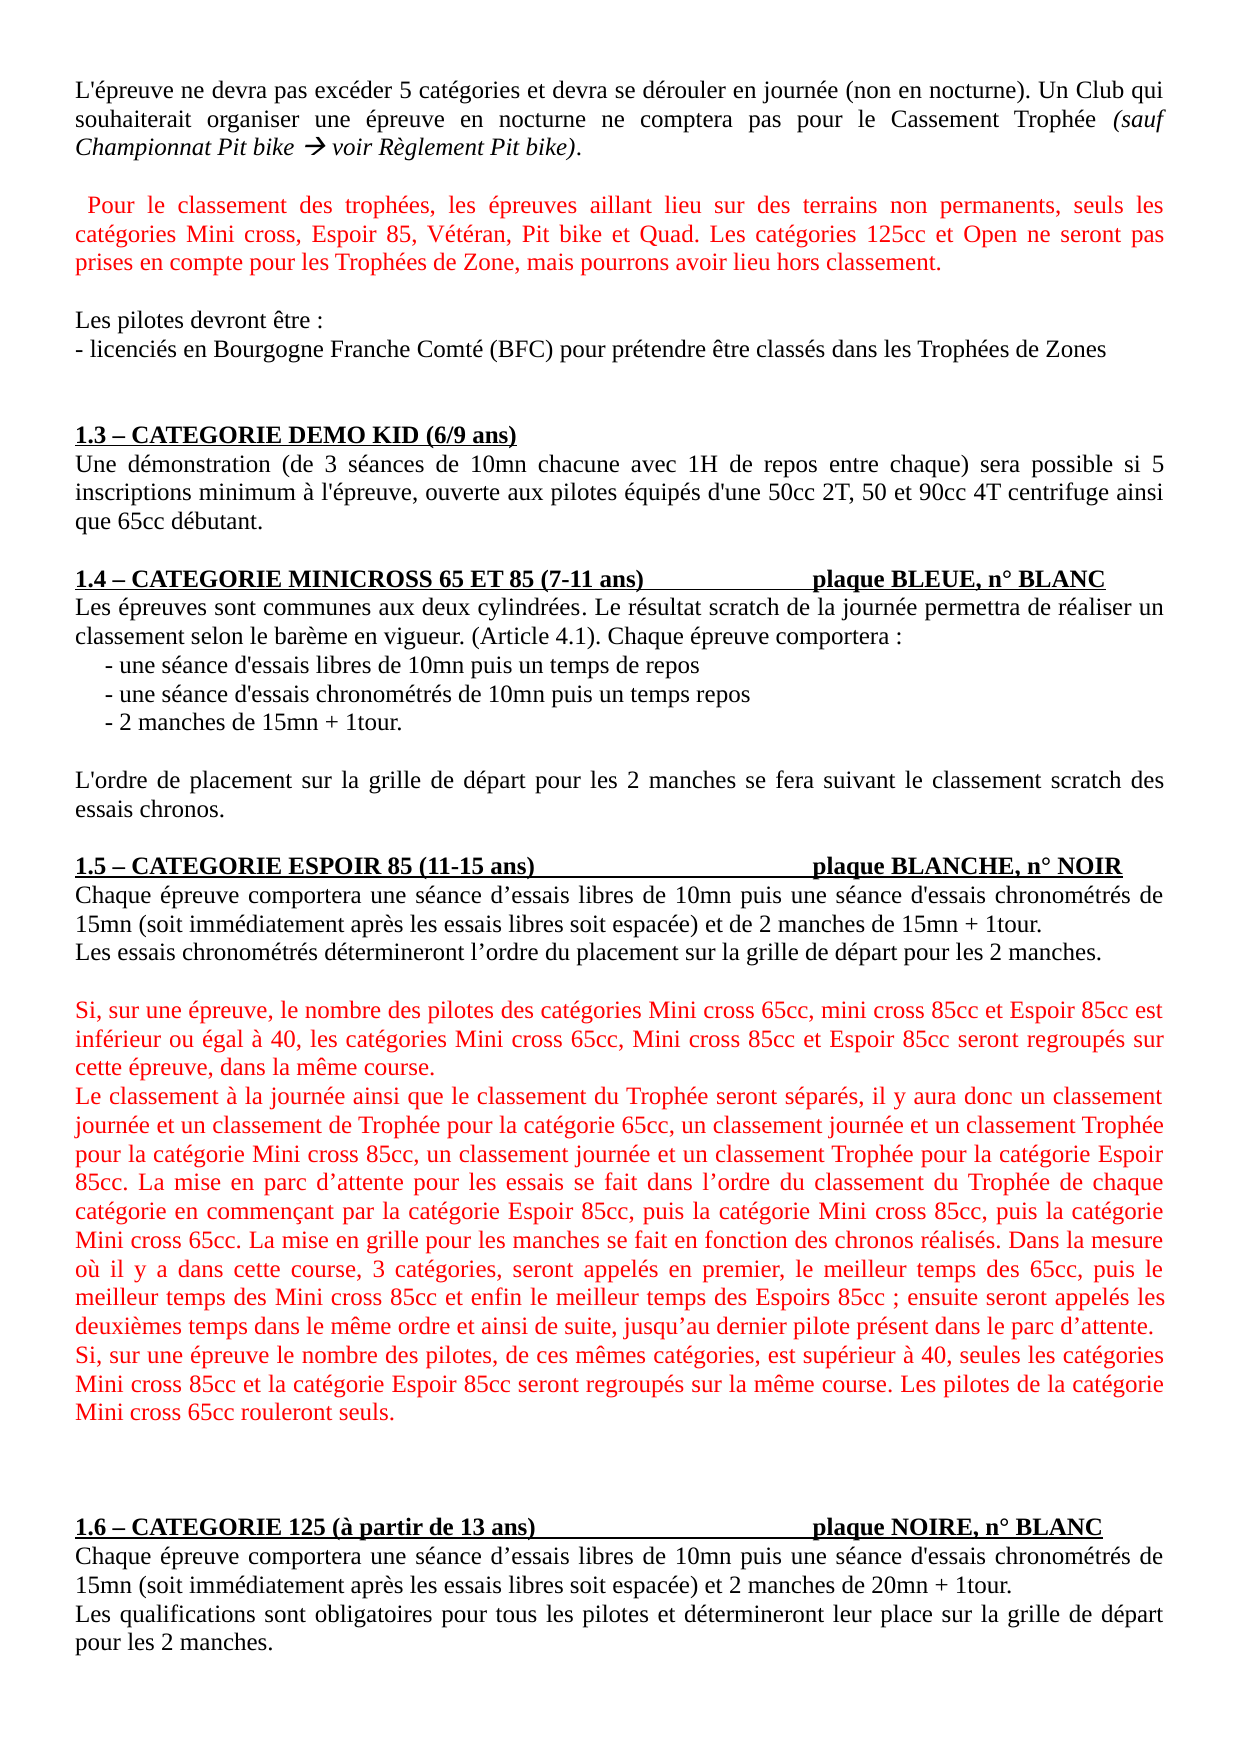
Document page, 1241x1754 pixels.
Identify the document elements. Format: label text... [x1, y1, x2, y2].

text L'ordre de placement sur la grille de départ pour les 2 manches se fera suivant le classement scratch des essais chronos. [75, 765, 1165, 822]
list Chaque épreuve comportera une séance d’essais libres de 10mn puis une séance d'essais chronométrés de 15mn (soit immédiatement après les essais libres soit espacée) et 2 manches de 20mn + 1tour. [75, 1541, 1165, 1599]
text 1.5 – CATEGORIE ESPOIR 85 (11-15 ans) plaque BLANCHE, n° NOIR [75, 851, 1165, 880]
text - licenciés en Bourgogne Franche Comté (BFC) pour prétendre être classés dans les Trophées de Zones [75, 334, 1165, 362]
text 1.3 – CATEGORIE DEMO KID (6/9 ans) [75, 420, 1165, 449]
text Pour le classement des trophées, les épreuves aillant lieu sur des terrains non permanents, seuls les catégories Mini cross, Espoir 85, Vétéran, Pit bike et Quad. Les catégories 125cc et Open ne seront pas prises en compte pour les Trophées de Zone, mais pourrons avoir lieu hors classement. [75, 190, 1165, 276]
text Une démonstration (de 3 séances de 10mn chacune avec 1H de repos entre chaque) sera possible si 5 inscriptions minimum à l'épreuve, ouverte aux pilotes équipés d'une 50cc 2T, 50 et 90cc 4T centrifuge ainsi que 65cc débutant. [75, 449, 1165, 535]
text - une séance d'essais libres de 10mn puis un temps de repos [104, 650, 1165, 679]
text Le classement à la journée ainsi que le classement du Trophée seront séparés, il y aura donc un classement journée et un classement de Trophée pour la catégorie 65cc, un classement journée et un classement Trophée pour la catégorie Mini cross 85cc, un classement journée et un classement Trophée pour la catégorie Espoir 85cc. La mise en parc d’attente pour les essais se fait dans l’ordre du classement du Trophée de chaque catégorie en commençant par la catégorie Espoir 85cc, puis la catégorie Mini cross 85cc, puis la catégorie Mini cross 65cc. La mise en grille pour les manches se fait en fonction des chronos réalisés. Dans la mesure où il y a dans cette course, 3 catégories, seront appelés en premier, le meilleur temps des 65cc, puis le meilleur temps des Mini cross 85cc et enfin le meilleur temps des Espoirs 85cc ; ensuite seront appelés les deuxièmes temps dans le même ordre et ainsi de suite, jusqu’au dernier pilote présent dans le parc d’attente. [75, 1081, 1165, 1340]
text Si, sur une épreuve, le nombre des pilotes des catégories Mini cross 65cc, mini cross 85cc et Espoir 85cc est inférieur ou égal à 40, les catégories Mini cross 65cc, Mini cross 85cc et Espoir 85cc seront regroupés sur cette épreuve, dans la même course. [75, 995, 1165, 1081]
list 1.6 – CATEGORIE 125 (à partir de 13 ans) plaque NOIRE, n° BLANC [75, 1512, 1165, 1541]
text 1.4 – CATEGORIE MINICROSS 65 ET 85 (7-11 ans) plaque BLEUE, n° BLANC [75, 564, 1165, 592]
text Si, sur une épreuve le nombre des pilotes, de ces mêmes catégories, est supérieur à 40, seules les catégories Mini cross 85cc et la catégorie Espoir 85cc seront regroupés sur la même course. Les pilotes de la catégorie Mini cross 65cc rouleront seuls. [75, 1340, 1165, 1426]
text Chaque épreuve comportera une séance d’essais libres de 10mn puis une séance d'essais chronométrés de 15mn (soit immédiatement après les essais libres soit espacée) et de 2 manches de 15mn + 1tour. [75, 880, 1165, 937]
text Les épreuves sont communes aux deux cylindrées. Le résultat scratch de la journée permettra de réaliser un classement selon le barème en vigueur. (Article 4.1). Chaque épreuve comportera : [75, 592, 1165, 650]
text - 2 manches de 15mn + 1tour. [104, 707, 1165, 736]
text L'épreuve ne devra pas excéder 5 catégories et devra se dérouler en journée (non en nocturne). Un Club qui souhaiterait organiser une épreuve en nocturne ne comptera pas pour le Cassement Trophée (sauf Championnat Pit bike voir Règlement Pit bike). [75, 75, 1165, 161]
text Les essais chronométrés détermineront l’ordre du placement sur la grille de départ pour les 2 manches. [75, 937, 1165, 966]
text - une séance d'essais chronométrés de 10mn puis un temps repos [104, 679, 1165, 707]
text Les pilotes devront être : [75, 305, 1165, 334]
text Les qualifications sont obligatoires pour tous les pilotes et détermineront leur place sur la grille de départ pour les 2 manches. [75, 1599, 1165, 1656]
